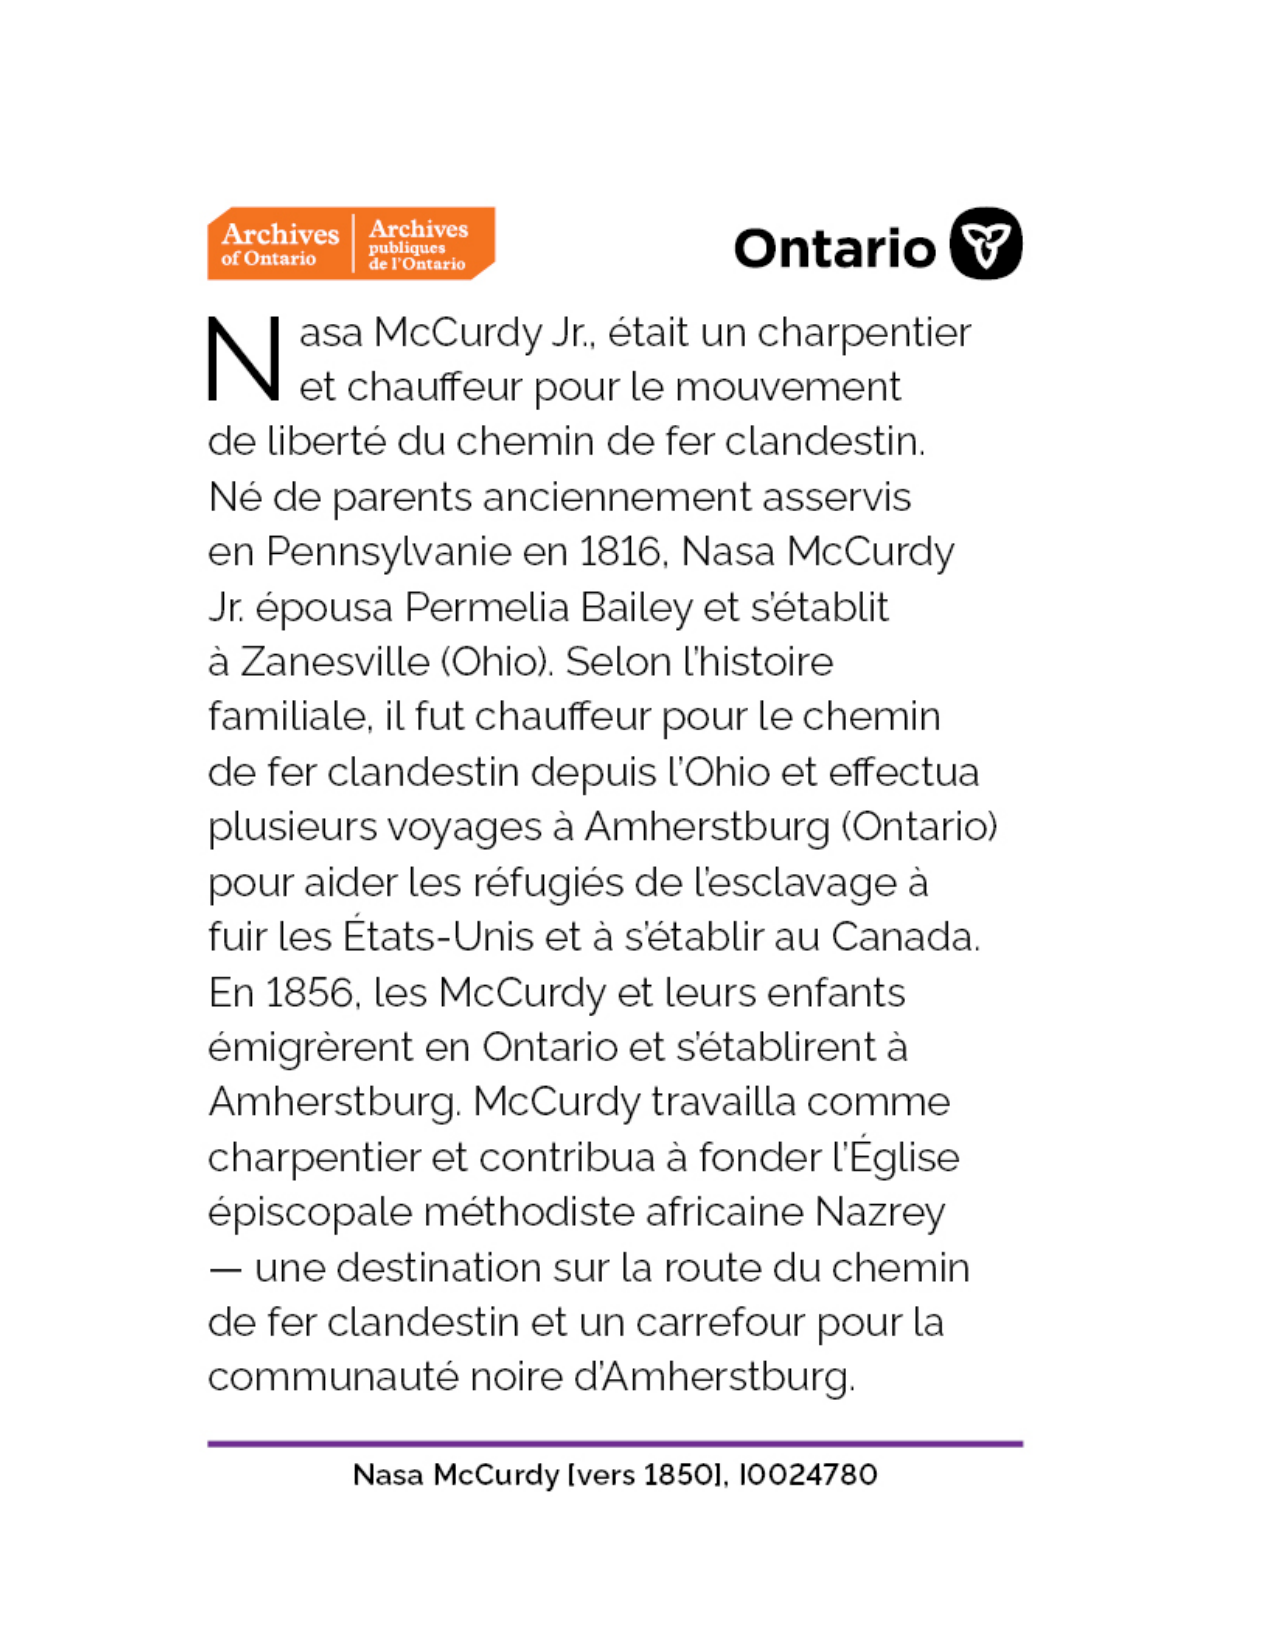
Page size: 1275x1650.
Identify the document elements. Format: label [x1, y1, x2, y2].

picture [150, 150, 1082, 1501]
